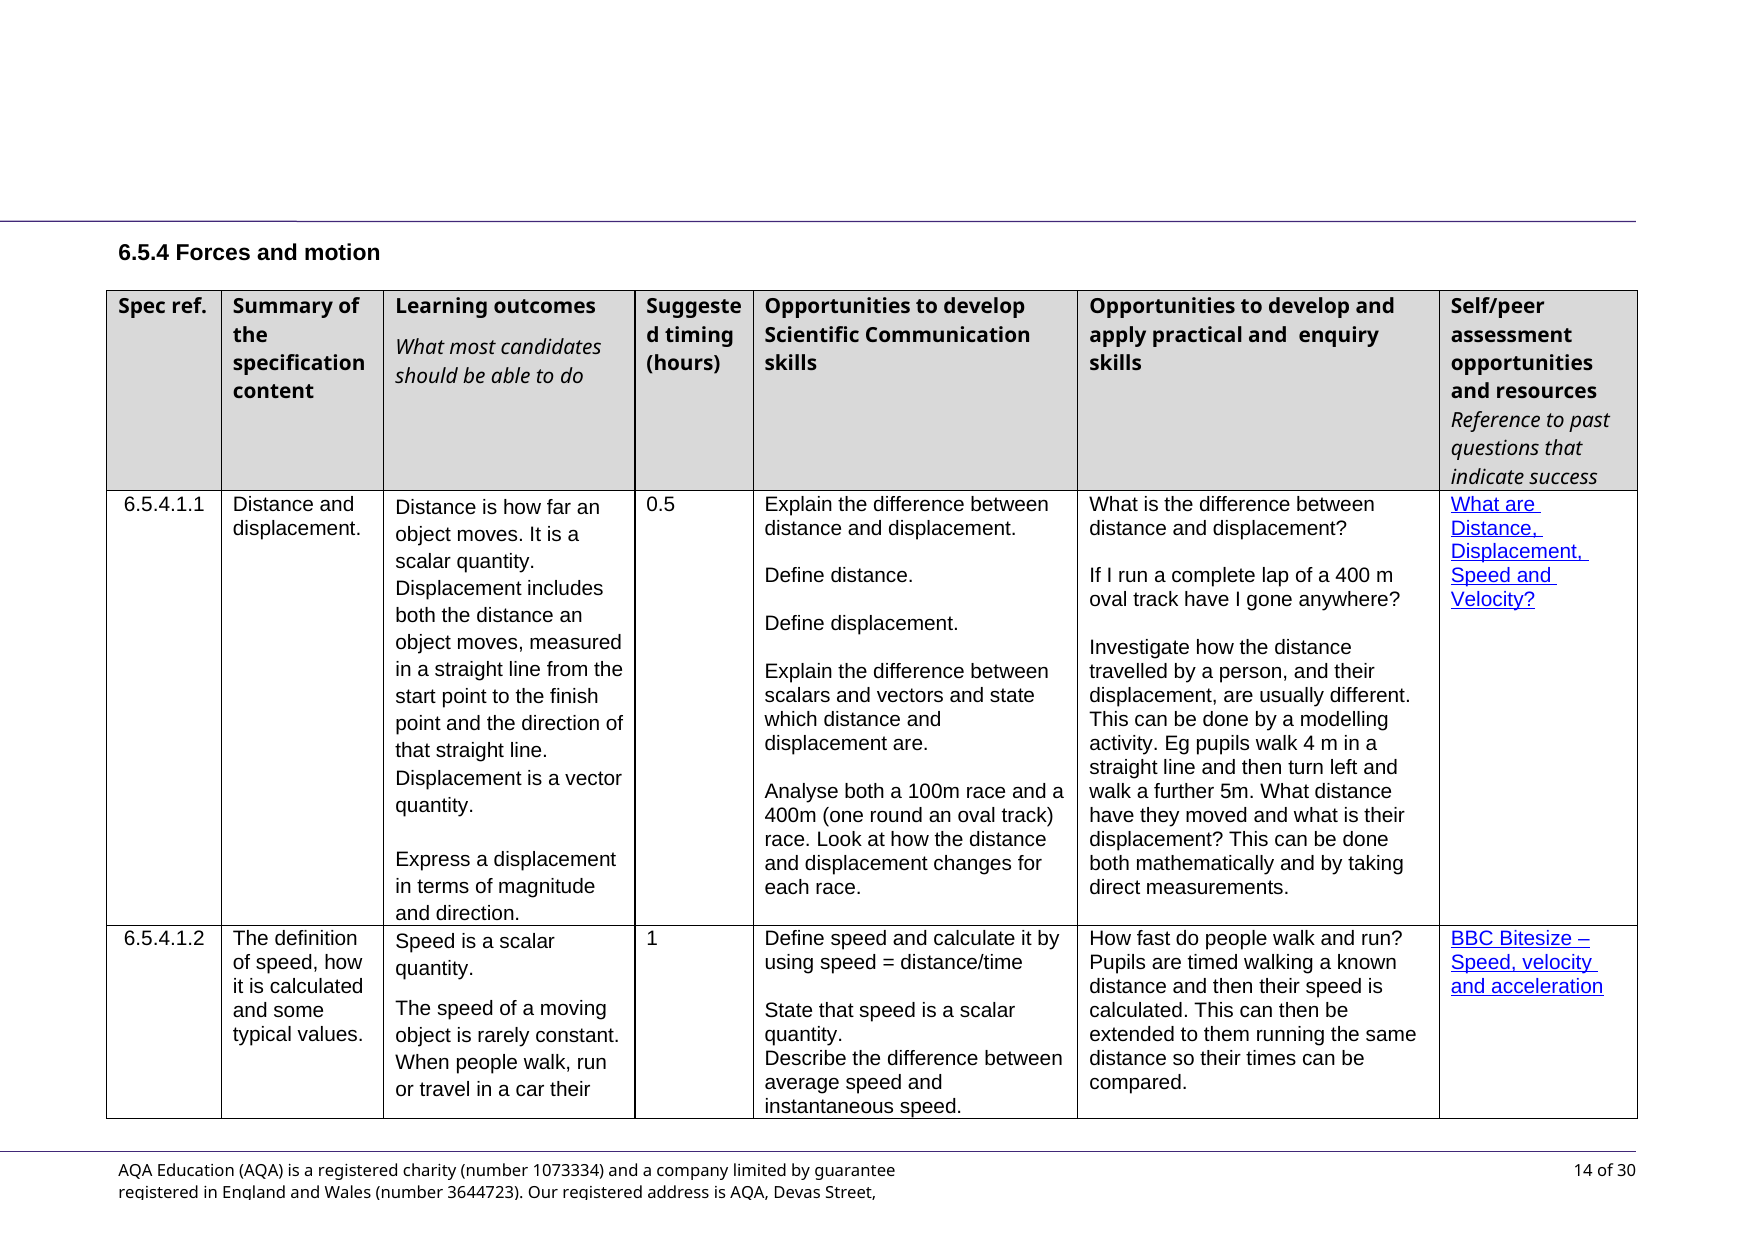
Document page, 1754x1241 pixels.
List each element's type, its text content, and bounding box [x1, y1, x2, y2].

table_cell Speed is a scalar quantity. The speed of a moving object is rarely constant. When people walk, run or travel in a car their speed is constantly changing. The speed that a person can walk, run or cycle depends on many factors including; age, terrain, fitness and distance travelled. Typical values may be taken as: walking ̴ 1.5 m/s running ̴ 3 m/s cycling ̴ 6 m/s [384, 926, 634, 1117]
table_header Opportunities to develop Scientific Communication skills [754, 291, 1077, 490]
table_cell 6.5.4.1.1 [107, 491, 221, 925]
table_cell 6.5.4.1.2 [107, 926, 221, 1117]
table_cell BBC Bitesize –Speed, velocity and acceleration [1440, 926, 1637, 1117]
table_cell Distance and displacement. [222, 491, 383, 925]
subtitle 6.5.4 Forces and motion [118, 238, 1636, 265]
table_cell Explain the difference between distance and displacement. Define distance. Define displacement. Explain the difference between scalars and vectors and state which distance and displacement are. Analyse both a 100m race and a 400m (one round an oval track) race. Look at how the distance and displacement changes for each race. [754, 491, 1077, 925]
table_header Opportunities to develop and apply practical and enquiry skills [1078, 291, 1439, 490]
table_header Spec ref. [107, 291, 221, 490]
table_cell 1 [636, 926, 753, 1117]
table_cell Distance is how far an object moves. It is a scalar quantity. Displacement includes both the distance an object moves, measured in a straight line from the start point to the finish point and the direction of that straight line. Displacement is a vector quantity. Express a displacement in terms of magnitude and direction. [384, 491, 634, 925]
table_header Suggested timing (hours) [636, 291, 753, 490]
table_cell The definition of speed, how it is calculated and some typical values. [222, 926, 383, 1117]
table_cell 0.5 [636, 491, 753, 925]
table_cell Define speed and calculate it by using speed = distance/time State that speed is a scalar quantity. Describe the difference between average speed and instantaneous speed. Explain why the speed of a moving object is nearly always changing. Describe and explain the factors that affect how quickly a person can walk or run. State typical walking, running and cycling speeds in m/s. [754, 926, 1077, 1117]
table_header Learning outcomes What most candidates should be able to do [384, 291, 634, 490]
table_cell How fast do people walk and run? Pupils are timed walking a known distance and then their speed is calculated. This can then be extended to them running the same distance so their times can be compared. How can we find out if cars on the road are speeding? Investigate the speed of vehicles on roads – this can also be done with trolleys in a lab using data loggers and light gates. Research methods used by the police/council to determine whether motorists are speeding. Discuss whether cyclists should be charged with speeding if they are going too fast – they cannot currently be charged with speeding. [1078, 926, 1439, 1117]
table_cell What are Distance, Displacement, Speed and Velocity? [1440, 491, 1637, 925]
table_header Self/peer assessment opportunities and resources Reference to past questions that indicate success [1440, 291, 1637, 490]
table_header Summary of the specification content [222, 291, 383, 490]
table_cell What is the difference between distance and displacement? If I run a complete lap of a 400 m oval track have I gone anywhere? Investigate how the distance travelled by a person, and their displacement, are usually different. This can be done by a modelling activity. Eg pupils walk 4 m in a straight line and then turn left and walk a further 5m. What distance have they moved and what is their displacement? This can be done both mathematically and by taking direct measurements. [1078, 491, 1439, 925]
